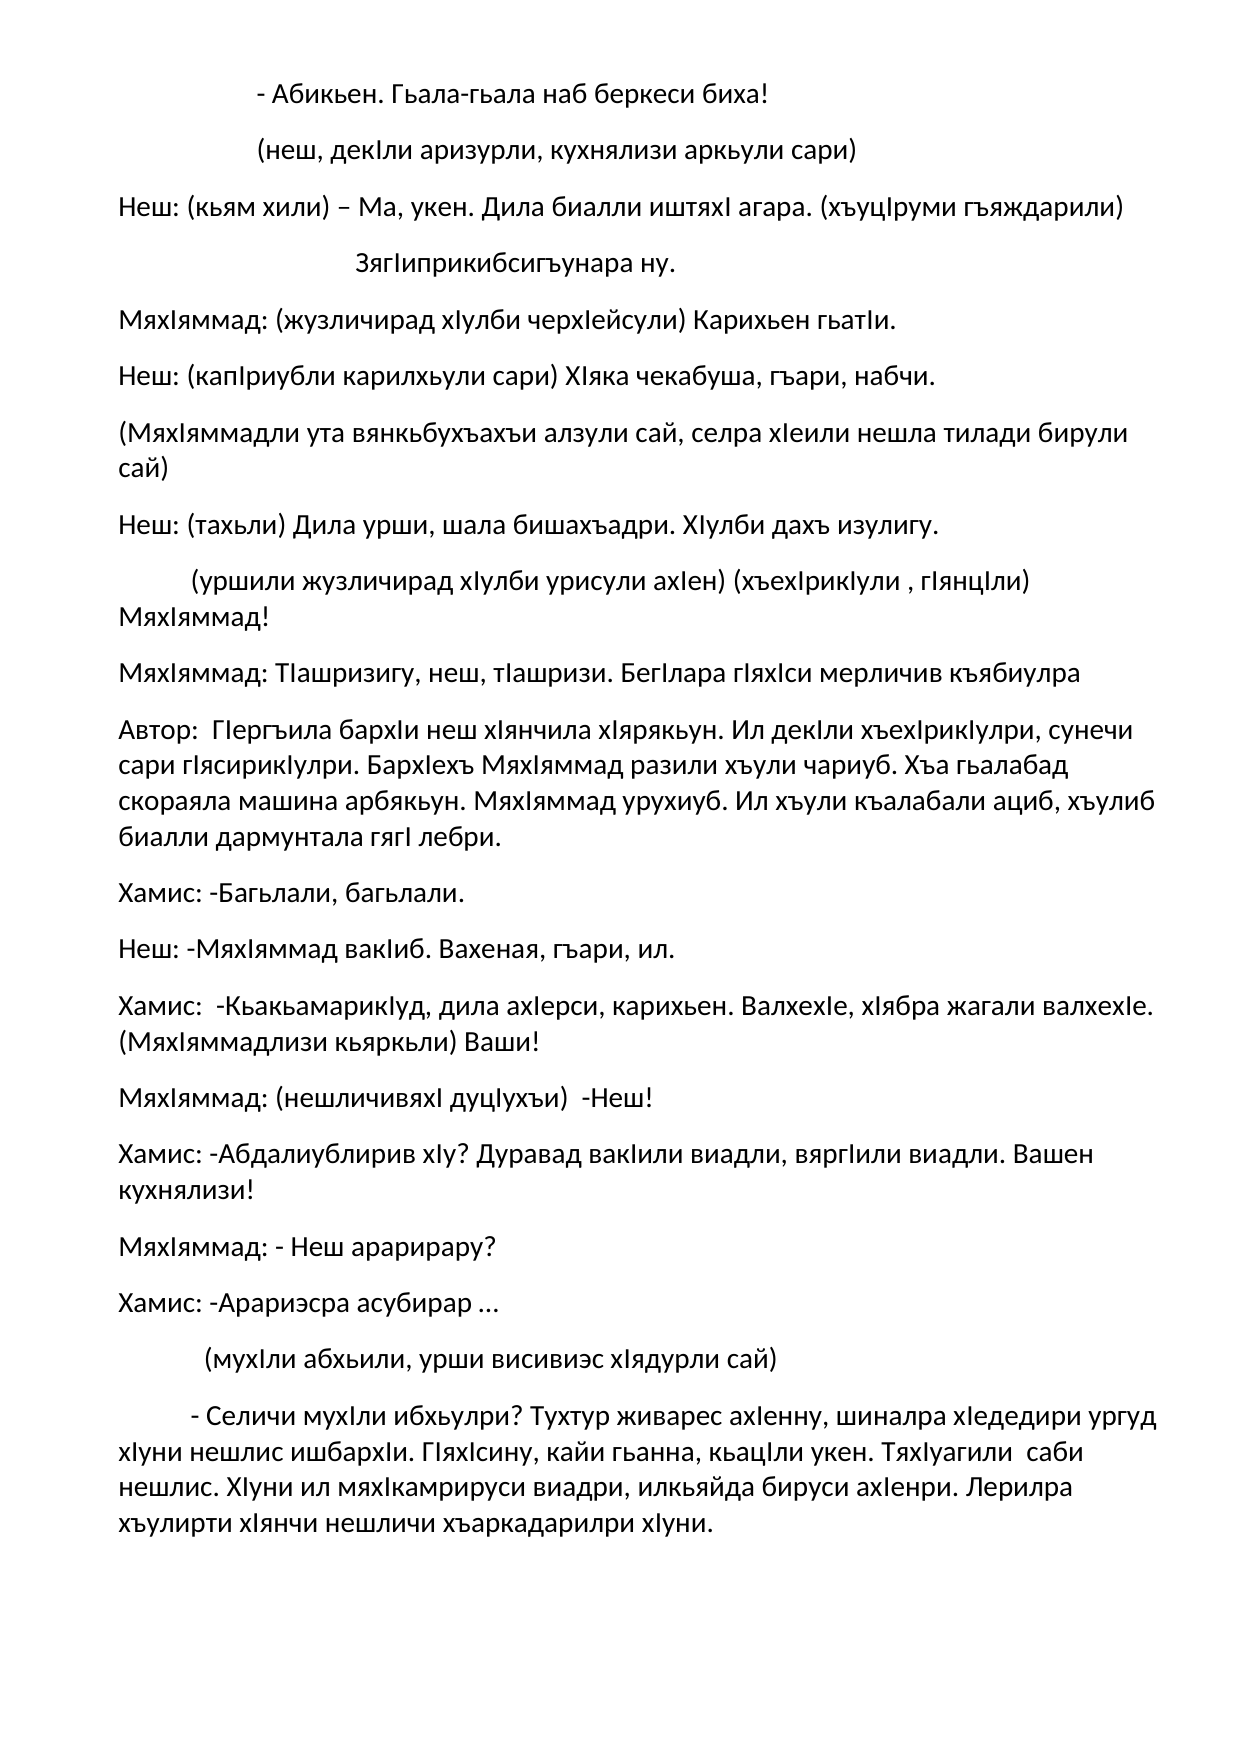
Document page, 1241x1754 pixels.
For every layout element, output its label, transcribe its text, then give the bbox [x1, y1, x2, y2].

text МяхIяммад: ТIашризигу, неш, тIашризи. БегIлара гIяхIси мерличив къябиулра [118, 654, 1165, 690]
text (мухIли абхьили, урши висивиэс хIядурли сай) [118, 1341, 1165, 1376]
text Неш: -МяхIяммад вакIиб. Вахеная, гъари, ил. [118, 931, 1165, 966]
text - Абикьен. Гьала-гьала наб беркеси биха! [118, 75, 1165, 111]
text Хамис: -Абдалиублирив хIу? Дуравад вакIили виадли, вяргIили виадли. Вашен кухнялизи! [118, 1136, 1165, 1207]
text (МяхIяммадли ута вянкьбухъахъи алзули сай, селра хIеили нешла тилади бирули сай) [118, 414, 1165, 485]
text Хамис: -Арариэсра асубирар … [118, 1284, 1165, 1320]
text (уршили жузличирад хIулби урисули ахIен) (хъехIрикIули , гIянцIли) МяхIяммад! [118, 562, 1165, 633]
text Неш: (капIриубли карилхьули сари) ХIяка чекабуша, гъари, набчи. [118, 357, 1165, 393]
text - Селичи мухIли ибхьулри? Тухтур живарес ахIенну, шиналра хIедедири ургуд хIуни нешлис ишбархIи. ГIяхIсину, кайи гьанна, кьацIли укен. ТяхIуагили саби нешлис. ХIуни ил мяхIкамрируси виадри, илкьяйда бируси ахIенри. Лерилра хъулирти хIянчи нешличи хъаркадарилри хIуни. [118, 1397, 1165, 1539]
text (неш, декIли аризурли, кухнялизи аркьули сари) [118, 131, 1165, 167]
text МяхIяммад: (жузличирад хIулби черхIейсули) Карихьен гьатIи. [118, 301, 1165, 336]
text Хамис: -Багьлали, багьлали. [118, 874, 1165, 910]
text ЗягIиприкибсигъунара ну. [118, 244, 1165, 280]
text Неш: (тахьли) Дила урши, шала бишахъадри. ХIулби дахъ изулигу. [118, 506, 1165, 541]
text Автор: ГIергъила бархIи неш хIянчила хIярякьун. Ил декIли хъехIрикIулри, сунечи сари гIясирикIулри. БархIехъ МяхIяммад разили хъули чариуб. Хъа гьалабад скораяла машина арбякьун. МяхIяммад урухиуб. Ил хъули къалабали ациб, хъулиб биалли дармунтала гягI лебри. [118, 711, 1165, 853]
text МяхIяммад: - Неш арарирару? [118, 1228, 1165, 1263]
text Хамис: -КьакьамарикIуд, дила ахIерси, карихьен. ВалхехIе, хIябра жагали валхехIе. (МяхIяммадлизи кьяркьли) Ваши! [118, 987, 1165, 1058]
text МяхIяммад: (нешличивяхI дуцIухъи) -Неш! [118, 1079, 1165, 1115]
text Неш: (кьям хили) – Ма, укен. Дила биалли иштяхI агара. (хъуцIруми гъяждарили) [118, 188, 1165, 223]
